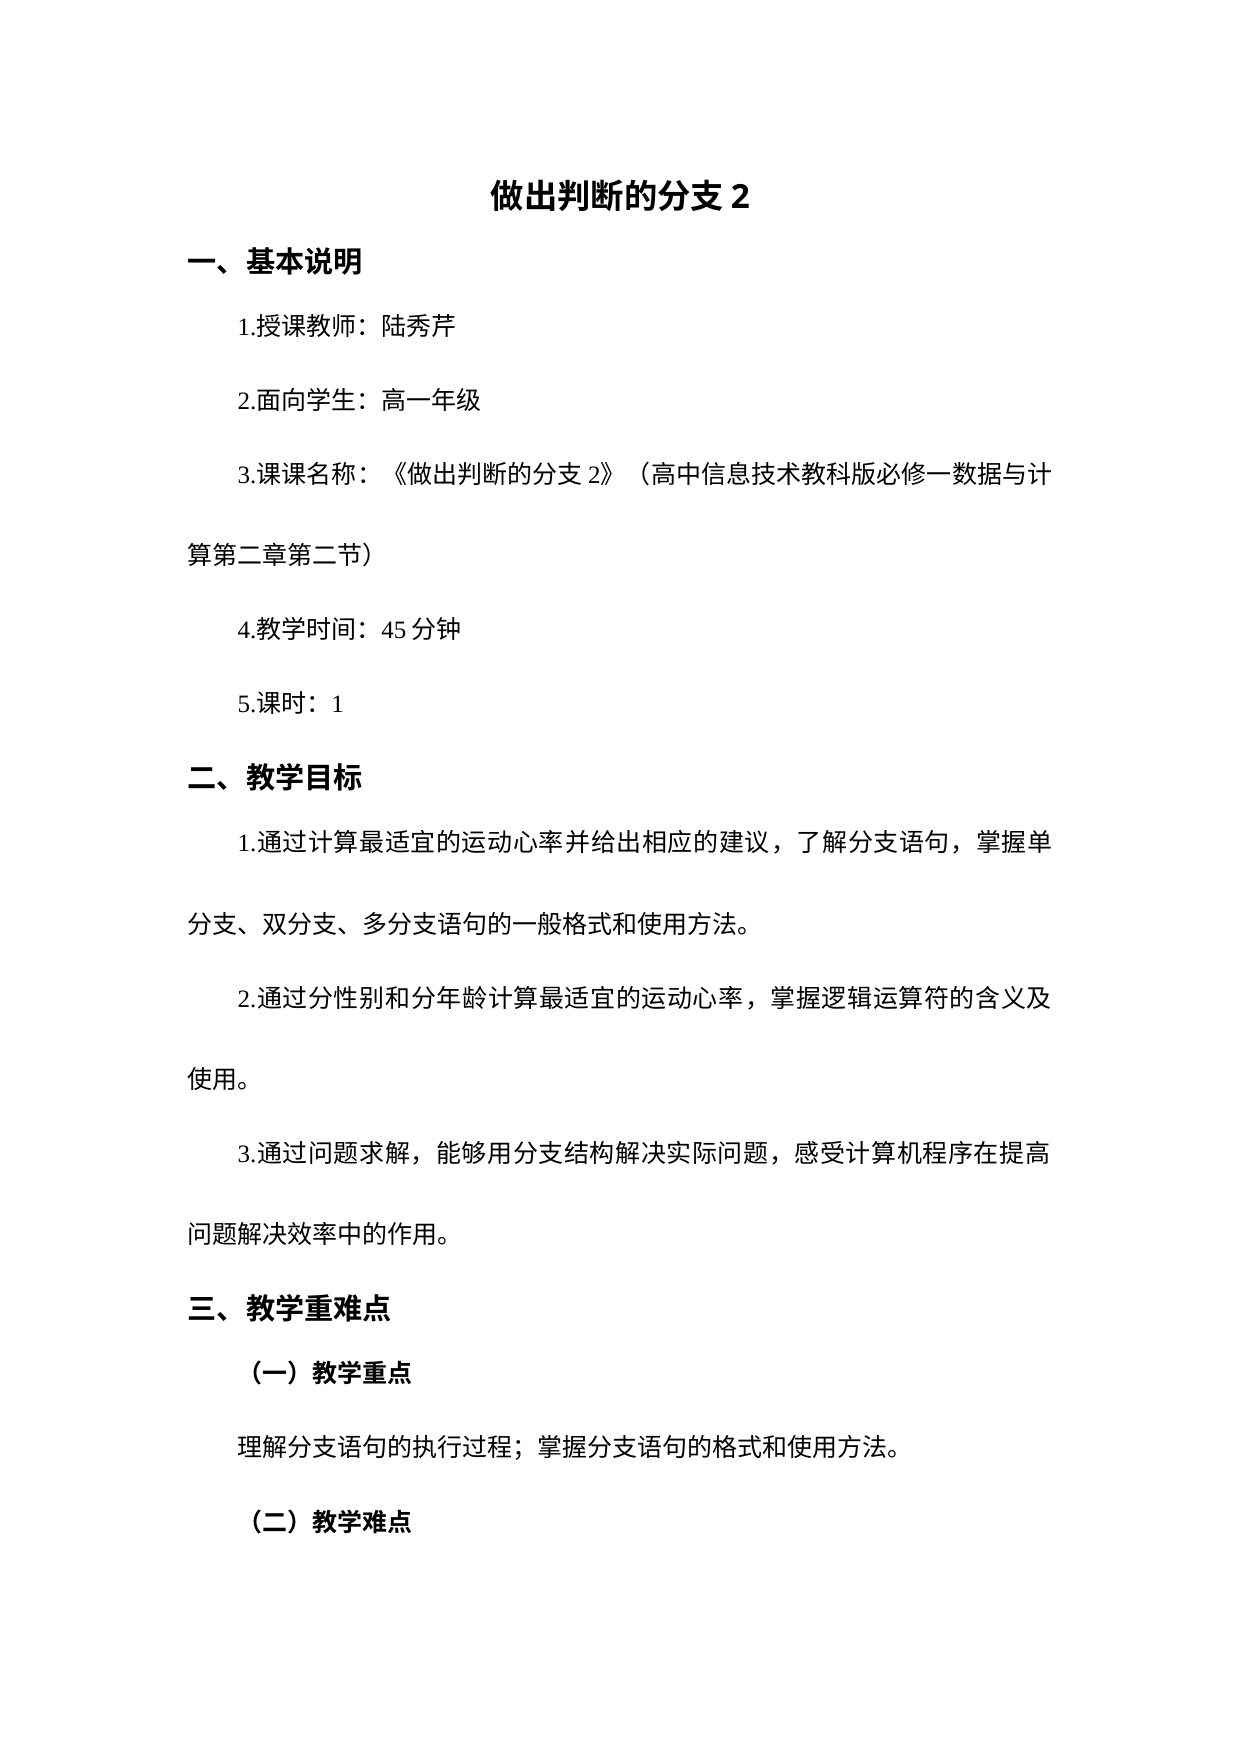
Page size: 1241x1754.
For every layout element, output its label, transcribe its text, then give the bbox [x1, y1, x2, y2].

text 三、教学重难点 [187, 1274, 1053, 1339]
text 2.通过分性别和分年龄计算最适宜的运动心率，掌握逻辑运算符的含义及使用。 [187, 964, 1053, 1110]
text 3.通过问题求解，能够用分支结构解决实际问题，感受计算机程序在提高问题解决效率中的作用。 [187, 1119, 1053, 1265]
text （二）教学难点 [187, 1488, 1053, 1553]
text 做出判断的分支2 [187, 162, 1053, 227]
text 二、教学目标 [187, 743, 1053, 808]
text 理解分支语句的执行过程；掌握分支语句的格式和使用方法。 [187, 1413, 1053, 1478]
text 一、基本说明 [187, 227, 1053, 292]
text 4.教学时间：45分钟 [187, 595, 1053, 660]
text 2.面向学生：高一年级 [187, 366, 1053, 431]
text 1.授课教师：陆秀芹 [187, 292, 1053, 357]
text （一）教学重点 [187, 1339, 1053, 1404]
text 5.课时：1 [187, 669, 1053, 734]
text 1.通过计算最适宜的运动心率并给出相应的建议，了解分支语句，掌握单分支、双分支、多分支语句的一般格式和使用方法。 [187, 808, 1053, 955]
text 3.课课名称：《做出判断的分支2》（高中信息技术教科版必修一数据与计算第二章第二节） [187, 440, 1053, 586]
